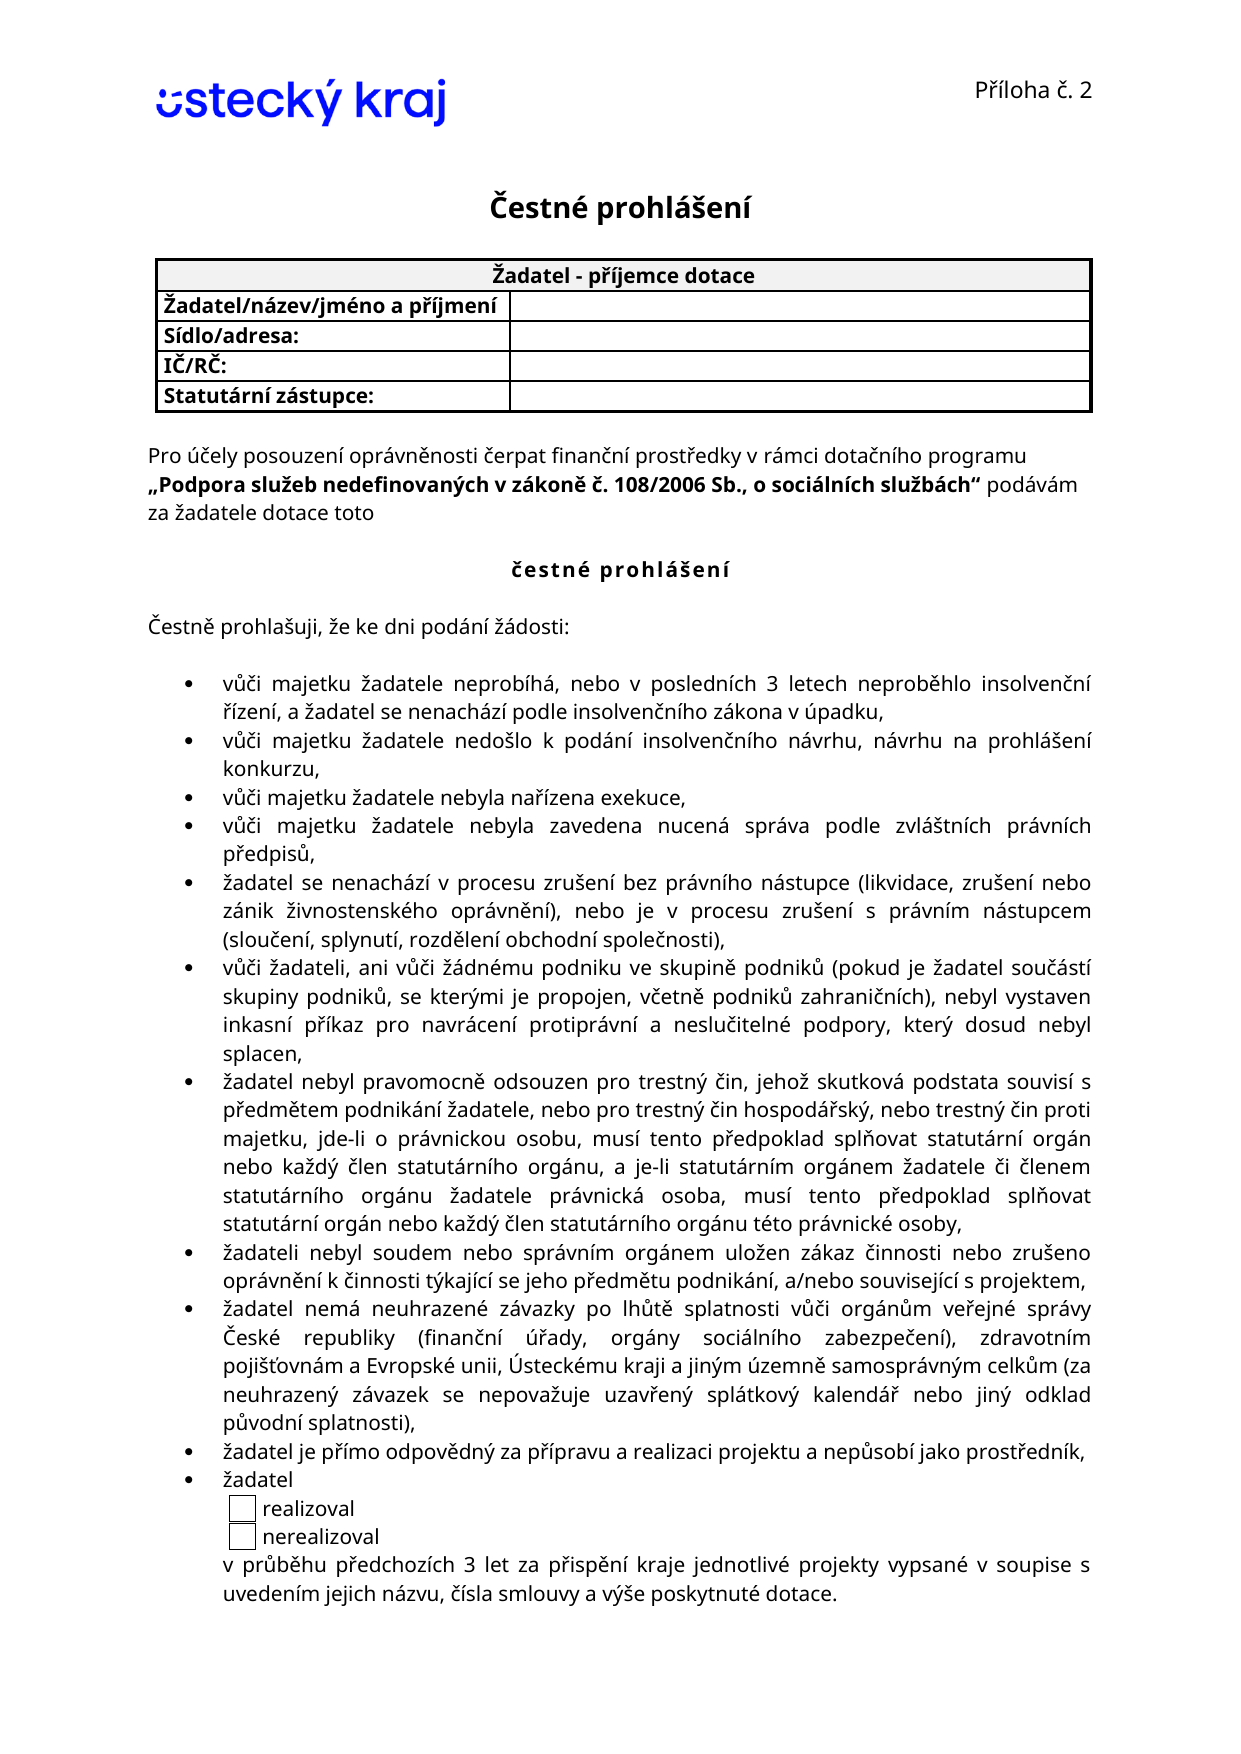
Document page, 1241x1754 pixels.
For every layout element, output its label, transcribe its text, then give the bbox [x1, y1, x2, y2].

list vůči žadateli, ani vůči žádnému podniku ve skupině podniků (pokud je žadatel součástí skupiny podniků, se kterými je propojen, včetně podniků zahraničních), nebyl vystaven inkasní příkaz pro navrácení protiprávní a neslučitelné podpory, který dosud nebyl splacen, [185, 953, 1092, 1067]
list realizoval [223, 1494, 1092, 1522]
table_cell Sídlo/adresa: [158, 322, 509, 350]
table_cell [511, 382, 1089, 410]
list žadatel se nenachází v procesu zrušení bez právního nástupce (likvidace, zrušení nebo zánik živnostenského oprávnění), nebo je v procesu zrušení s právním nástupcem (sloučení, splynutí, rozdělení obchodní společnosti), [185, 868, 1092, 953]
list nerealizoval [223, 1522, 1092, 1551]
list žadatel nebyl pravomocně odsouzen pro trestný čin, jehož skutková podstata souvisí s předmětem podnikání žadatele, nebo pro trestný čin hospodářský, nebo trestný čin proti majetku, jde-li o právnickou osobu, musí tento předpoklad splňovat statutární orgán nebo každý člen statutárního orgánu, a je-li statutárním orgánem žadatele či členem statutárního orgánu žadatele právnická osoba, musí tento předpoklad splňovat statutární orgán nebo každý člen statutárního orgánu této právnické osoby, [185, 1067, 1092, 1238]
text čestné prohlášení [148, 555, 1092, 584]
list vůči majetku žadatele nedošlo k podání insolvenčního návrhu, návrhu na prohlášení konkurzu, [185, 726, 1092, 783]
list vůči majetku žadatele nebyla nařízena exekuce, [185, 783, 1092, 811]
table_cell Statutární zástupce: [158, 382, 509, 410]
text Čestně prohlašuji, že ke dni podání žádosti: [148, 612, 1092, 641]
table_cell IČ/RČ: [158, 352, 509, 380]
list vůči majetku žadatele nebyla zavedena nucená správa podle zvláštních právních předpisů, [185, 811, 1092, 868]
list v průběhu předchozích 3 let za přispění kraje jednotlivé projekty vypsané v soupise s uvedením jejich názvu, čísla smlouvy a výše poskytnuté dotace. [223, 1551, 1092, 1607]
list vůči majetku žadatele neprobíhá, nebo v posledních 3 letech neproběhlo insolvenční řízení, a žadatel se nenachází podle insolvenčního zákona v úpadku, [185, 669, 1092, 726]
picture [127, 53, 475, 148]
list žadatel [185, 1465, 1092, 1494]
table_cell Žadatel/název/jméno a příjmení [158, 292, 509, 320]
text Pro účely posouzení oprávněnosti čerpat finanční prostředky v rámci dotačního programu „Podpora služeb nedefinovaných v zákoně č. 108/2006 Sb., o sociálních službách“ podávám za žadatele dotace toto [148, 441, 1092, 527]
list žadatel nemá neuhrazené závazky po lhůtě splatnosti vůči orgánům veřejné správy České republiky (finanční úřady, orgány sociálního zabezpečení), zdravotním pojišťovnám a Evropské unii, Ústeckému kraji a jiným územně samosprávným celkům (za neuhrazený závazek se nepovažuje uzavřený splátkový kalendář nebo jiný odklad původní splatnosti), [185, 1294, 1092, 1437]
table_cell [511, 322, 1089, 350]
subtitle Čestné prohlášení [148, 187, 1092, 227]
table_cell [511, 292, 1089, 320]
table_header Žadatel - příjemce dotace [158, 261, 1089, 290]
list žadateli nebyl soudem nebo správním orgánem uložen zákaz činnosti nebo zrušeno oprávnění k činnosti týkající se jeho předmětu podnikání, a/nebo související s projektem, [185, 1238, 1092, 1294]
table_cell [511, 352, 1089, 380]
list žadatel je přímo odpovědný za přípravu a realizaci projektu a nepůsobí jako prostředník, [185, 1437, 1092, 1465]
